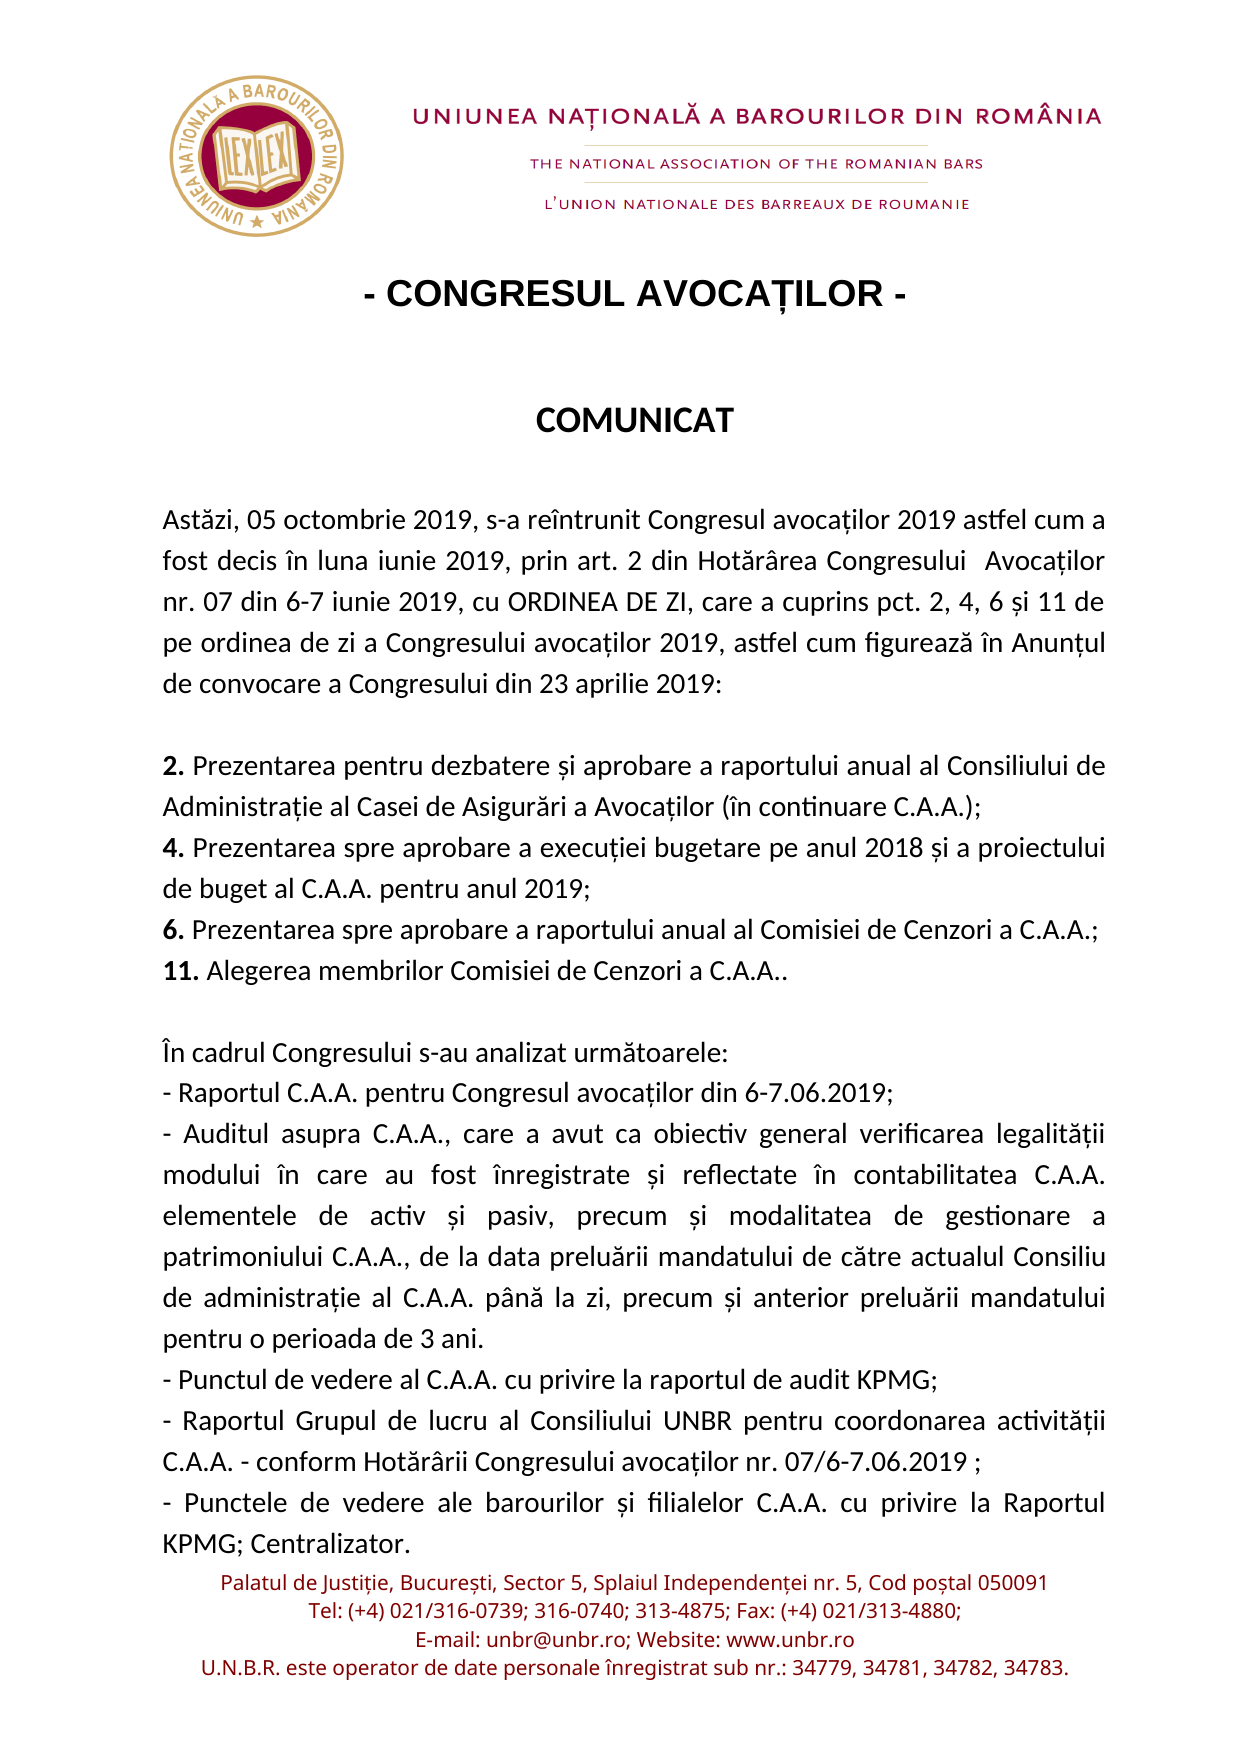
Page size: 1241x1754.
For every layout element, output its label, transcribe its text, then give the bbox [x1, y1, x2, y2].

text 2. Prezentarea pentru dezbatere și aprobare a raportului anual al Consiliului de Administrație al Casei de Asigurări a Avocaților (în continuare C.A.A.); [162, 747, 1107, 824]
text 4. Prezentarea spre aprobare a execuției bugetare pe anul 2018 și a proiectului de buget al C.A.A. pentru anul 2019; [162, 829, 1107, 906]
text 11. Alegerea membrilor Comisiei de Cenzori a C.A.A.. [162, 952, 1107, 987]
text - CONGRESUL AVOCAȚILOR - [162, 271, 1107, 314]
text Astăzi, 05 octombrie 2019, s-a reîntrunit Congresul avocaților 2019 astfel cum a fost decis în luna iunie 2019, prin art. 2 din Hotărârea Congresului Avocaților nr. 07 din 6-7 iunie 2019, cu ORDINEA DE ZI, care a cuprins pct. 2, 4, 6 și 11 de pe ordinea de zi a Congresului avocaților 2019, astfel cum figurează în Anunțul de convocare a Congresului din 23 aprilie 2019: [162, 501, 1107, 701]
text - Punctul de vedere al C.A.A. cu privire la raportul de audit KPMG; [162, 1361, 1107, 1397]
text - Raportul C.A.A. pentru Congresul avocaților din 6-7.06.2019; [162, 1074, 1107, 1110]
text 6. Prezentarea spre aprobare a raportului anual al Comisiei de Cenzori a C.A.A.; [162, 911, 1107, 946]
text - Punctele de vedere ale barourilor și filialelor C.A.A. cu privire la Raportul KPMG; Centralizator. [162, 1484, 1107, 1561]
text COMUNICAT [162, 396, 1107, 442]
picture [162, 73, 1109, 243]
text - Raportul Grupul de lucru al Consiliului UNBR pentru coordonarea activității C.A.A. - conform Hotărârii Congresului avocaților nr. 07/6-7.06.2019 ; [162, 1402, 1107, 1479]
text - Auditul asupra C.A.A., care a avut ca obiectiv general verificarea legalității modului în care au fost înregistrate și reflectate în contabilitatea C.A.A. elementele de activ și pasiv, precum și modalitatea de gestionare a patrimoniului C.A.A., de la data preluării mandatului de către actualul Consiliu de administrație al C.A.A. până la zi, precum și anterior preluării mandatului pentru o perioada de 3 ani. [162, 1116, 1107, 1356]
text În cadrul Congresului s-au analizat următoarele: [162, 1034, 1107, 1069]
